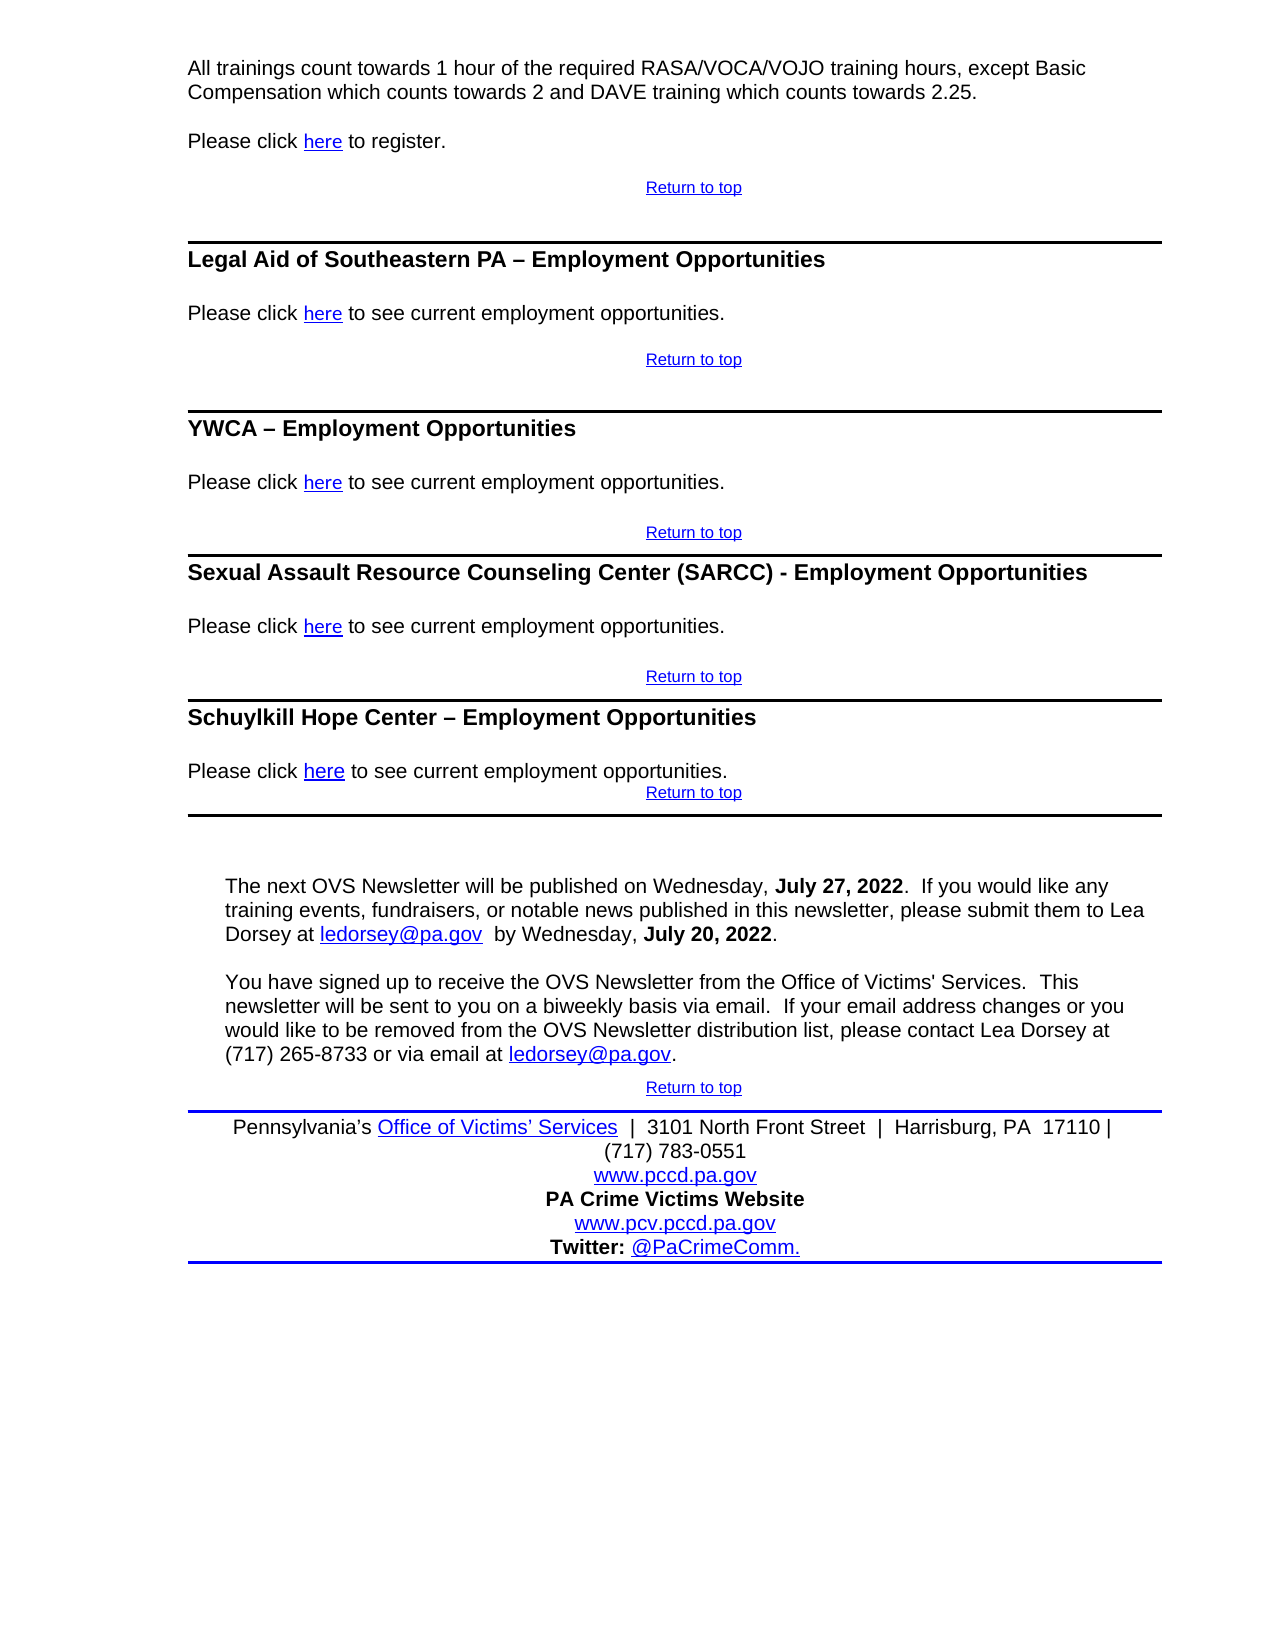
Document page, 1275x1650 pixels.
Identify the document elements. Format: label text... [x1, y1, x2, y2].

subtitle Schuylkill Hope Center – Employment Opportunities [187, 700, 1162, 730]
text Return to top [225, 1078, 1162, 1097]
text Please click here to see current employment opportunities. [187, 758, 1162, 782]
text Please click here to see current employment opportunities. [187, 469, 1162, 494]
text www.pccd.pa.gov [187, 1163, 1162, 1187]
text You have signed up to receive the OVS Newsletter from the Office of Victims' Services. This newsletter will be sent to you on a biweekly basis via email. If your email address changes or you would like to be removed from the OVS Newsletter distribution list, please contact Lea Dorsey at (717) 265-8733 or via email at ledorsey@pa.gov. [225, 969, 1162, 1065]
text PA Crime Victims Website [187, 1187, 1162, 1211]
text Return to top [225, 177, 1162, 197]
text Please click here to see current employment opportunities. [187, 300, 1162, 326]
text Pennsylvania’s Office of Victims’ Services | 3101 North Front Street | Harrisburg, PA 17110 | [187, 1111, 1162, 1139]
text Return to top [225, 782, 1162, 802]
text Please click here to register. [187, 128, 1162, 153]
text Return to top [225, 350, 1162, 369]
text Please click here to see current employment opportunities. [187, 614, 1162, 639]
text Twitter: @PaCrimeComm. [187, 1229, 1162, 1264]
subtitle Legal Aid of Southeastern PA – Employment Opportunities [187, 242, 1162, 272]
subtitle YWCA – Employment Opportunities [187, 411, 1162, 441]
text Return to top [225, 522, 1162, 542]
text www.pcv.pccd.pa.gov [187, 1211, 1162, 1229]
subtitle Sexual Assault Resource Counseling Center (SARCC) - Employment Opportunities [187, 555, 1162, 586]
text (717) 783-0551 [187, 1139, 1162, 1163]
text The next OVS Newsletter will be published on Wednesday, July 27, 2022. If you would like any training events, fundraisers, or notable news published in this newsletter, please submit them to Lea Dorsey at ledorsey@pa.gov by Wednesday, July 20, 2022. [225, 874, 1162, 946]
text Return to top [225, 667, 1162, 686]
